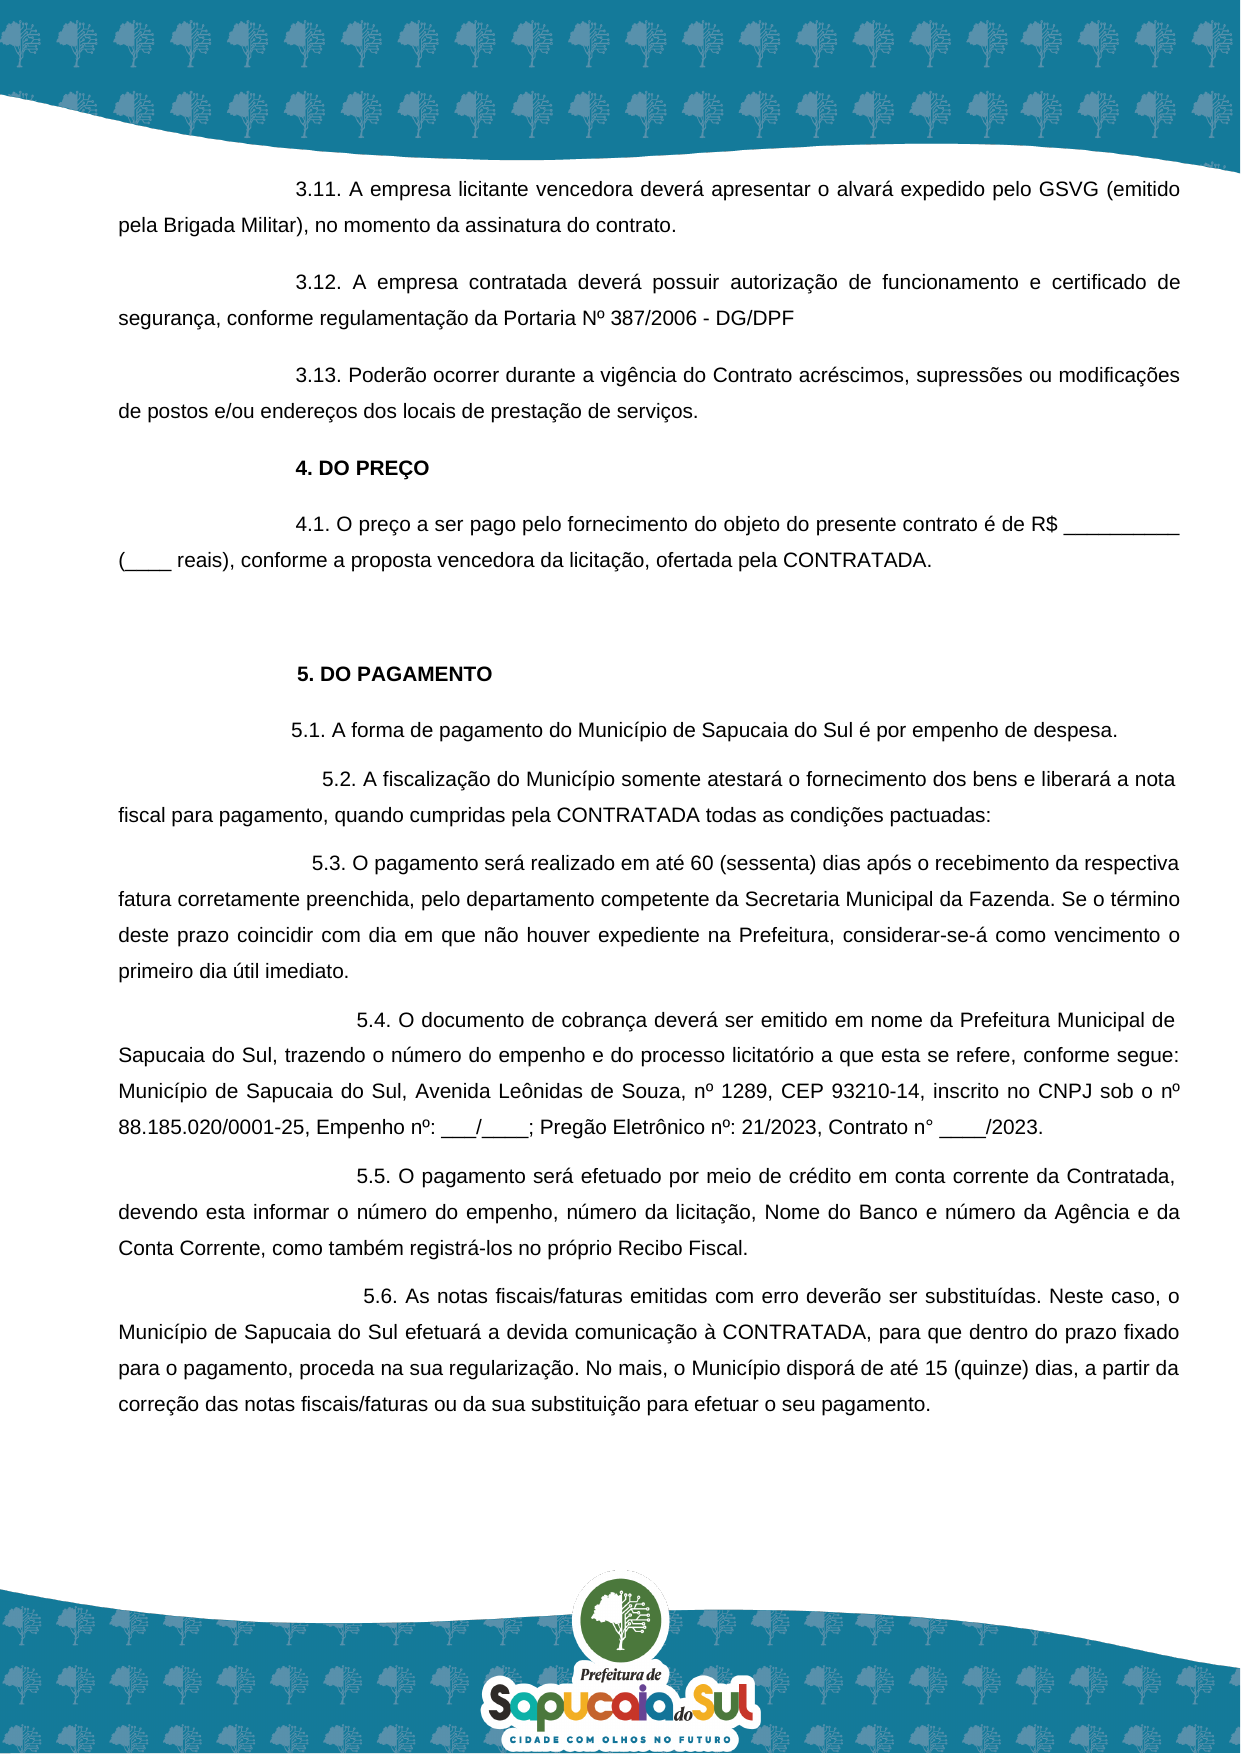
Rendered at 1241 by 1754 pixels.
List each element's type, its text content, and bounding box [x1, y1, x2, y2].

text 5.1. A forma de pagamento do Município de Sapucaia do Sul é por empenho de despesa. [118, 718, 1181, 742]
text 5.4. O documento de cobrança deverá ser emitido em nome da Prefeitura Municipal de Sapucaia do Sul, trazendo o número do empenho e do processo licitatório a que esta se refere, conforme segue: Município de Sapucaia do Sul, Avenida Leônidas de Souza, nº 1289, CEP 93210-14, inscrito no CNPJ sob o nº 88.185.020/0001-25, Empenho nº: ___/____; Pregão Eletrônico nº: 21/2023, Contrato n° ____/2023. [118, 1007, 1181, 1139]
text 5.3. O pagamento será realizado em até 60 (sessenta) dias após o recebimento da respectiva fatura corretamente preenchida, pelo departamento competente da Secretaria Municipal da Fazenda. Se o término deste prazo coincidir com dia em que não houver expediente na Prefeitura, considerar-se-á como vencimento o primeiro dia útil imediato. [118, 851, 1181, 983]
picture [0, 1538, 1241, 1754]
text 5. DO PAGAMENTO [118, 662, 1181, 686]
text 3.11. A empresa licitante vencedora deverá apresentar o alvará expedido pelo GSVG (emitido pela Brigada Militar), no momento da assinatura do contrato. [118, 177, 1181, 237]
text 4.1. O preço a ser pago pelo fornecimento do objeto do presente contrato é de R$ __________ (____ reais), conforme a proposta vencedora da licitação, ofertada pela CONTRATADA. [118, 512, 1181, 572]
text 3.13. Poderão ocorrer durante a vigência do Contrato acréscimos, supressões ou modificações de postos e/ou endereços dos locais de prestação de serviços. [118, 363, 1181, 422]
text 3.12. A empresa contratada deverá possuir autorização de funcionamento e certificado de segurança, conforme regulamentação da Portaria Nº 387/2006 - DG/DPF [118, 270, 1181, 330]
picture [0, 0, 1241, 208]
text 4. DO PREÇO [118, 455, 1181, 479]
text 5.5. O pagamento será efetuado por meio de crédito em conta corrente da Contratada, devendo esta informar o número do empenho, número da licitação, Nome do Banco e número da Agência e da Conta Corrente, como também registrá-los no próprio Recibo Fiscal. [118, 1164, 1181, 1259]
text 5.6. As notas fiscais/faturas emitidas com erro deverão ser substituídas. Neste caso, o Município de Sapucaia do Sul efetuará a devida comunicação à CONTRATADA, para que dentro do prazo fixado para o pagamento, proceda na sua regularização. No mais, o Município disporá de até 15 (quinze) dias, a partir da correção das notas fiscais/faturas ou da sua substituição para efetuar o seu pagamento. [118, 1284, 1181, 1416]
text 5.2. A fiscalização do Município somente atestará o fornecimento dos bens e liberará a nota fiscal para pagamento, quando cumpridas pela CONTRATADA todas as condições pactuadas: [118, 767, 1181, 827]
